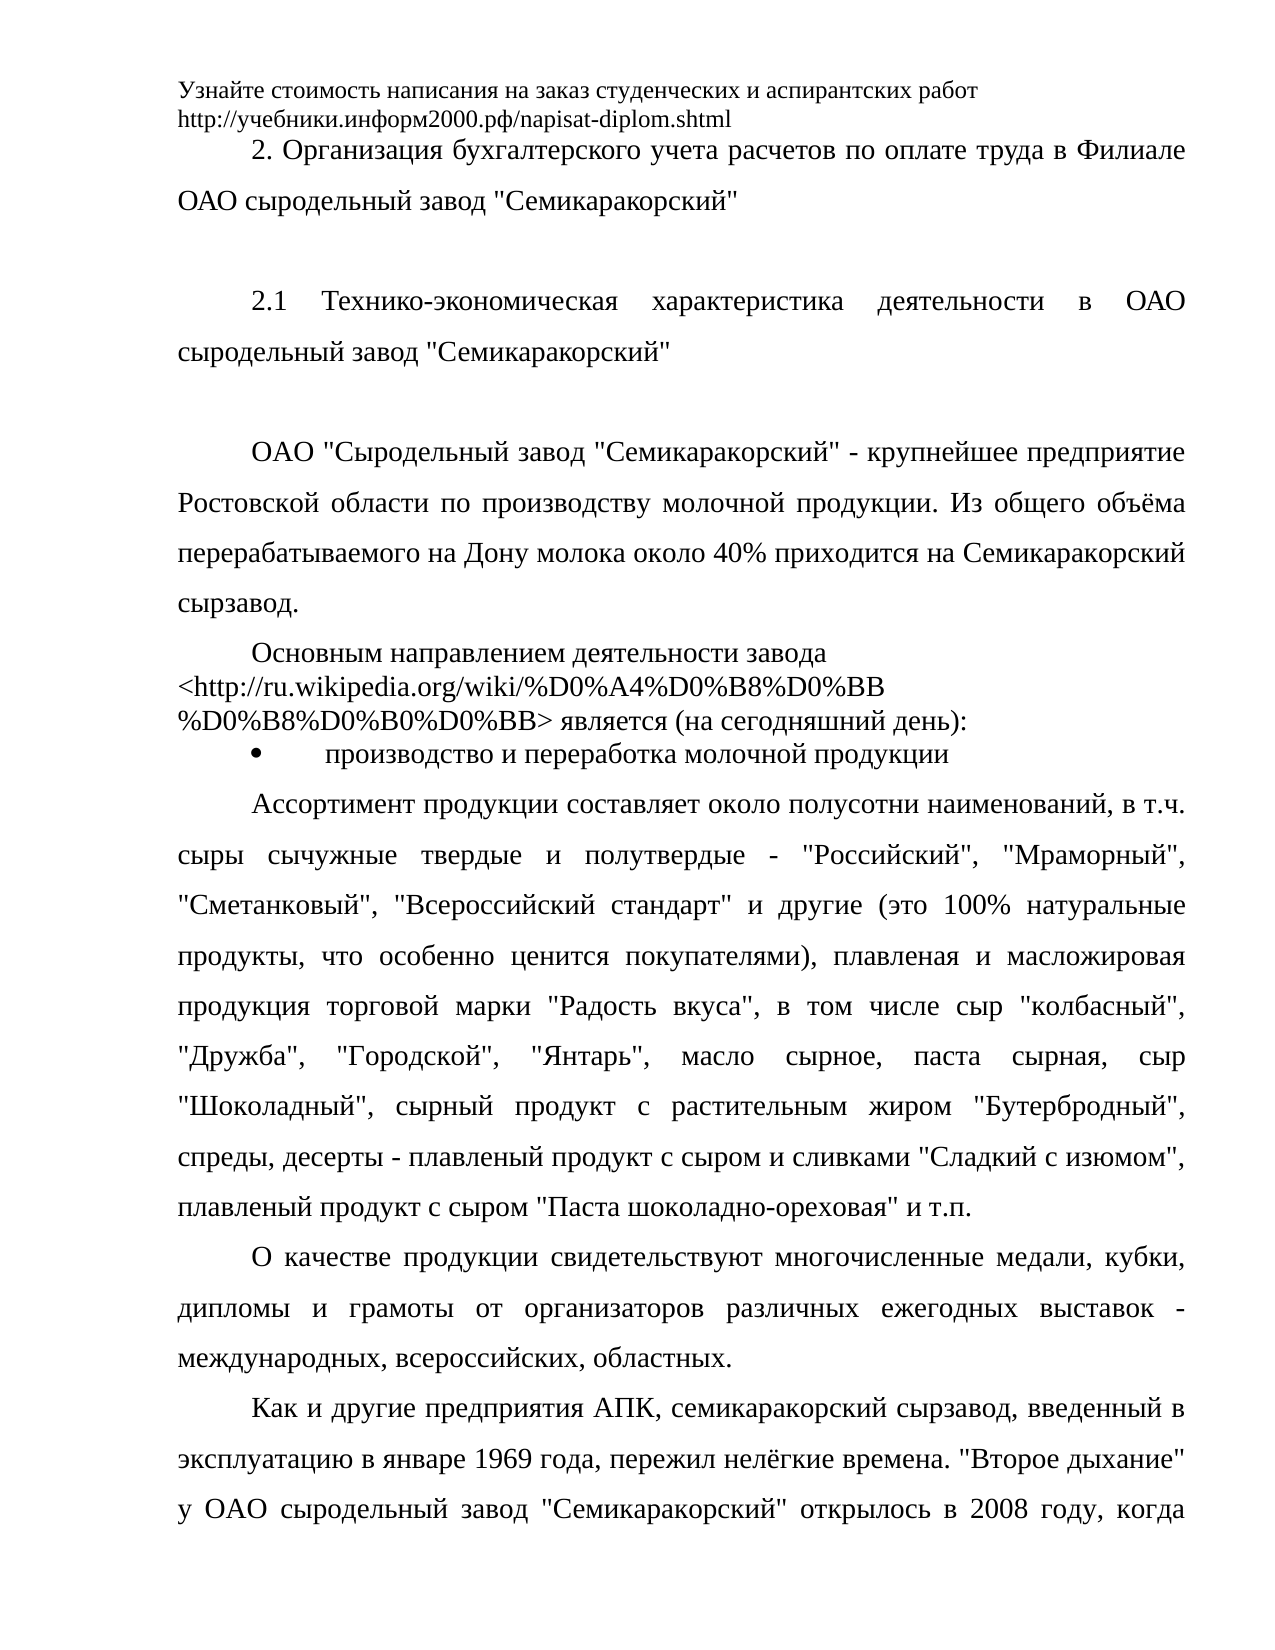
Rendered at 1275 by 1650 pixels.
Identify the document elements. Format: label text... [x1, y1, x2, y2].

text Основным направлением деятельности завода <http://ru.wikipedia.org/wiki/%D0%A4%D0%B8%D0%BB%D0%B8%D0%B0%D0%BB> является (на сегодняшний день): [177, 636, 1186, 736]
text О качестве продукции свидетельствуют многочисленные медали, кубки, дипломы и грамоты от организаторов различных ежегодных выставок - международных, всероссийских, областных. [177, 1239, 1186, 1374]
text ОАО "Сыродельный завод "Семикаракорский" - крупнейшее предприятие Ростовской области по производству молочной продукции. Из общего объёма перерабатываемого на Дону молока около 40% приходится на Семикаракорский сырзавод. [177, 434, 1186, 619]
subtitle 2. Организация бухгалтерского учета расчетов по оплате труда в Филиале ОАО сыродельный завод "Семикаракорский" [177, 132, 1186, 216]
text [177, 1390, 1186, 1524]
text Ассортимент продукции составляет около полусотни наименований, в т.ч. сыры сычужные твердые и полутвердые - "Российский", "Мраморный", "Сметанковый", "Всероссийский стандарт" и другие (это 100% натуральные продукты, что особенно ценится покупателями), плавленая и масложировая продукция торговой марки "Радость вкуса", в том числе сыр "колбасный", "Дружба", "Городской", "Янтарь", масло сырное, паста сырная, сыр "Шоколадный", сырный продукт с растительным жиром "Бутербродный", спреды, десерты - плавленый продукт с сыром и сливками "Сладкий с изюмом", плавленый продукт с сыром "Паста шоколадно-ореховая" и т.п. [177, 787, 1186, 1223]
subtitle 2.1 Технико-экономическая характеристика деятельности в ОАО сыродельный завод "Семикаракорский" [177, 283, 1186, 367]
text  производство и переработка молочной продукции [177, 736, 1186, 770]
